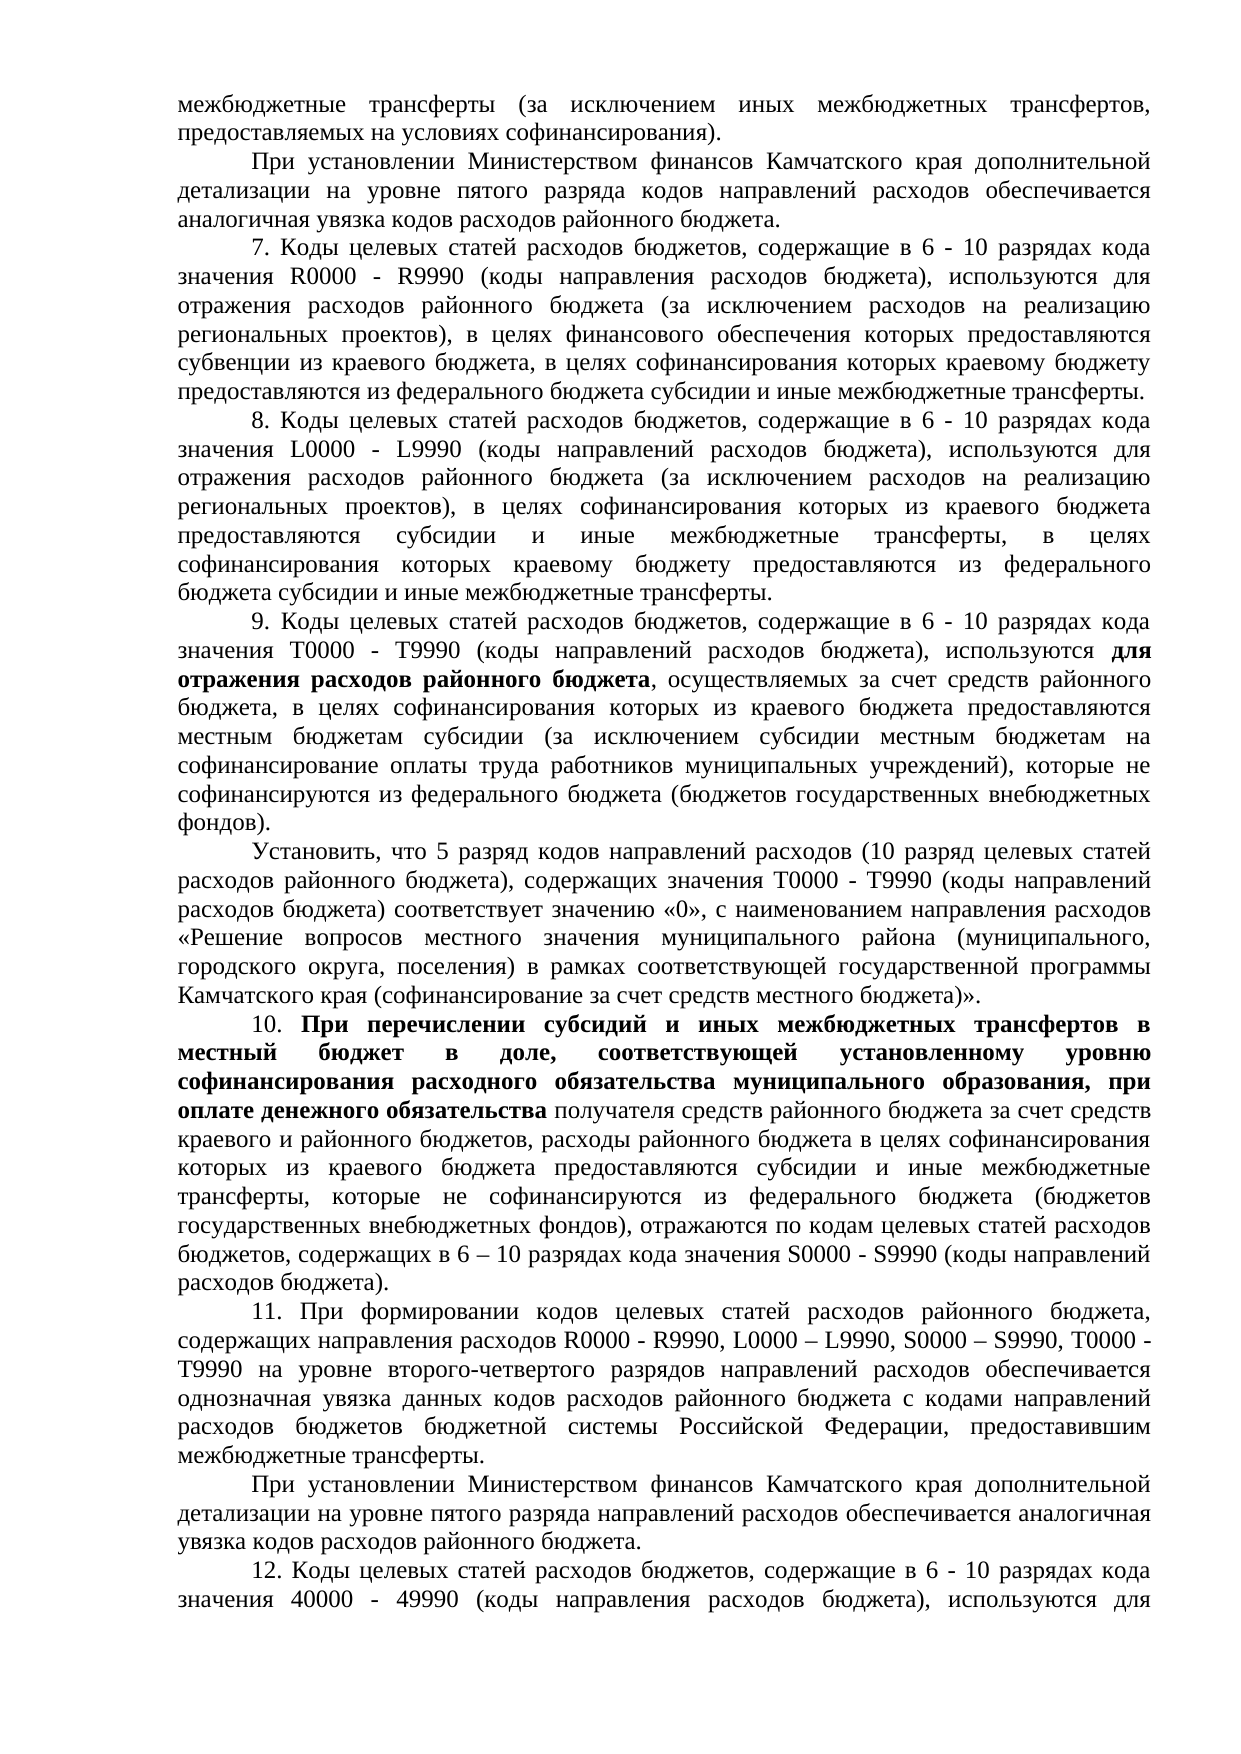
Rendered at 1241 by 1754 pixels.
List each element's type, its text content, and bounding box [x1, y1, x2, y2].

text 9. Коды целевых статей расходов бюджетов, содержащие в 6 - 10 разрядах кода значения Т0000 - Т9990 (коды направлений расходов бюджета), используются для отражения расходов районного бюджета, осуществляемых за счет средств районного бюджета, в целях софинансирования которых из краевого бюджета предоставляются местным бюджетам субсидии (за исключением субсидии местным бюджетам на софинансирование оплаты труда работников муниципальных учреждений), которые не софинансируются из федерального бюджета (бюджетов государственных внебюджетных фондов). [177, 606, 1152, 836]
text 8. Коды целевых статей расходов бюджетов, содержащие в 6 - 10 разрядах кода значения L0000 - L9990 (коды направлений расходов бюджета), используются для отражения расходов районного бюджета (за исключением расходов на реализацию региональных проектов), в целях софинансирования которых из краевого бюджета предоставляются субсидии и иные межбюджетные трансферты, в целях софинансирования которых краевому бюджету предоставляются из федерального бюджета субсидии и иные межбюджетные трансферты. [177, 405, 1152, 606]
text При установлении Министерством финансов Камчатского края дополнительной детализации на уровне пятого разряда направлений расходов обеспечивается аналогичная увязка кодов расходов районного бюджета. [177, 1469, 1152, 1555]
text 10. При перечислении субсидий и иных межбюджетных трансфертов в местный бюджет в доле, соответствующей установленному уровню софинансирования расходного обязательства муниципального образования, при оплате денежного обязательства получателя средств районного бюджета за счет средств краевого и районного бюджетов, расходы районного бюджета в целях софинансирования которых из краевого бюджета предоставляются субсидии и иные межбюджетные трансферты, которые не софинансируются из федерального бюджета (бюджетов государственных внебюджетных фондов), отражаются по кодам целевых статей расходов бюджетов, содержащих в 6 – 10 разрядах кода значения S0000 - S9990 (коды направлений расходов бюджета). [177, 1009, 1152, 1296]
text При установлении Министерством финансов Камчатского края дополнительной детализации на уровне пятого разряда кодов направлений расходов обеспечивается аналогичная увязка кодов расходов районного бюджета. [177, 146, 1152, 232]
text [177, 1555, 1152, 1613]
text Установить, что 5 разряд кодов направлений расходов (10 разряд целевых статей расходов районного бюджета), содержащих значения Т0000 - Т9990 (коды направлений расходов бюджета) соответствует значению «0», с наименованием направления расходов «Решение вопросов местного значения муниципального района (муниципального, городского округа, поселения) в рамках соответствующей государственной программы Камчатского края (софинансирование за счет средств местного бюджета)». [177, 836, 1152, 1009]
text 7. Коды целевых статей расходов бюджетов, содержащие в 6 - 10 разрядах кода значения R0000 - R9990 (коды направления расходов бюджета), используются для отражения расходов районного бюджета (за исключением расходов на реализацию региональных проектов), в целях финансового обеспечения которых предоставляются субвенции из краевого бюджета, в целях софинансирования которых краевому бюджету предоставляются из федерального бюджета субсидии и иные межбюджетные трансферты. [177, 232, 1152, 405]
text 11. При формировании кодов целевых статей расходов районного бюджета, содержащих направления расходов R0000 - R9990, L0000 – L9990, S0000 – S9990, Т0000 - Т9990 на уровне второго-четвертого разрядов направлений расходов обеспечивается однозначная увязка данных кодов расходов районного бюджета с кодами направлений расходов бюджетов бюджетной системы Российской Федерации, предоставившим межбюджетные трансферты. [177, 1296, 1152, 1469]
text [177, 89, 1152, 146]
